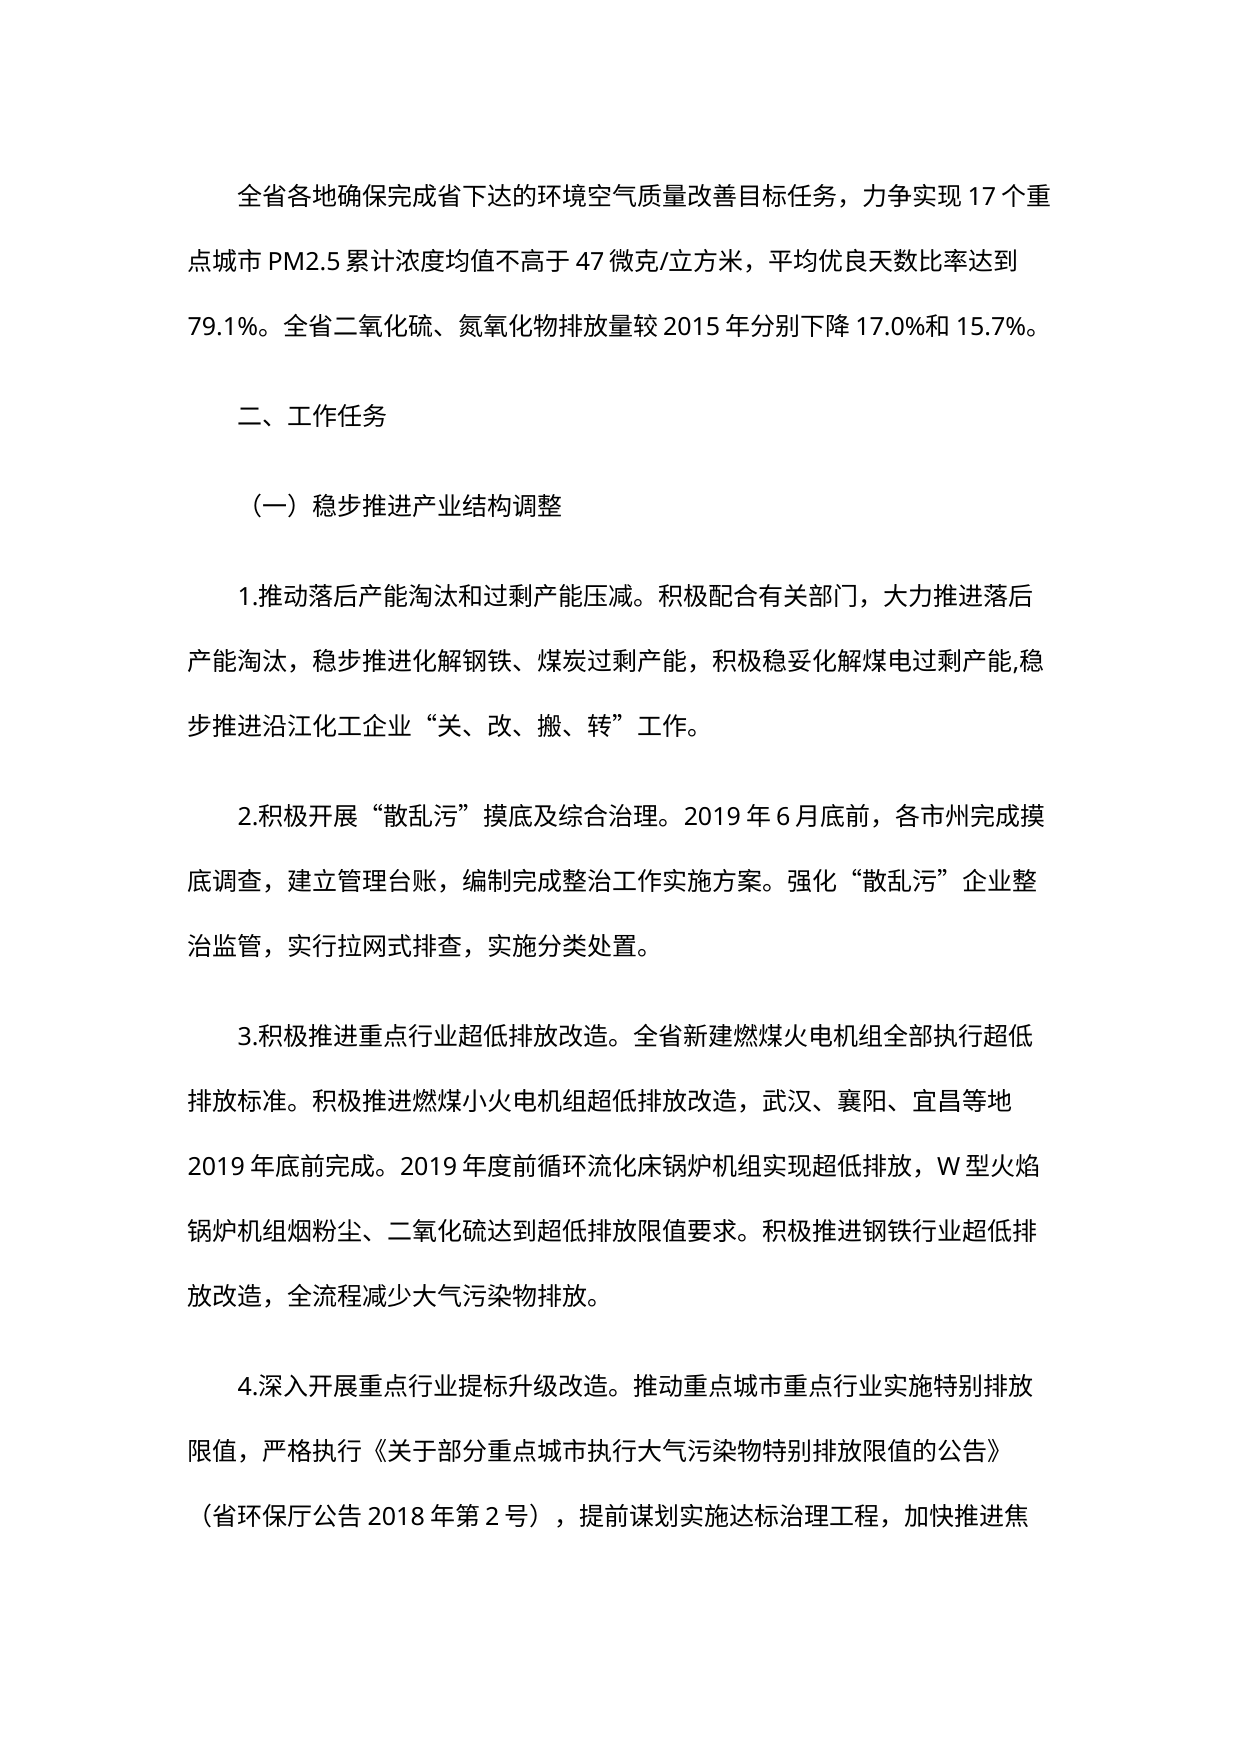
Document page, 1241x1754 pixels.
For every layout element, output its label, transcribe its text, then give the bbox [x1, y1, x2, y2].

text 2.积极开展“散乱污”摸底及综合治理。2019年6月底前，各市州完成摸底调查，建立管理台账，编制完成整治工作实施方案。强化“散乱污”企业整治监管，实行拉网式排查，实施分类处置。 [187, 782, 1053, 977]
text 全省各地确保完成省下达的环境空气质量改善目标任务，力争实现17个重点城市PM2.5累计浓度均值不高于47微克/立方米，平均优良天数比率达到79.1%。全省二氧化硫、氮氧化物排放量较2015年分别下降17.0%和15.7%。 [187, 162, 1053, 357]
text 3.积极推进重点行业超低排放改造。全省新建燃煤火电机组全部执行超低排放标准。积极推进燃煤小火电机组超低排放改造，武汉、襄阳、宜昌等地2019年底前完成。2019年度前循环流化床锅炉机组实现超低排放，W型火焰锅炉机组烟粉尘、二氧化硫达到超低排放限值要求。积极推进钢铁行业超低排放改造，全流程减少大气污染物排放。 [187, 1002, 1053, 1327]
text 二、工作任务 [187, 382, 1053, 447]
text （一）稳步推进产业结构调整 [187, 472, 1053, 537]
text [187, 1352, 1053, 1547]
text 1.推动落后产能淘汰和过剩产能压减。积极配合有关部门，大力推进落后产能淘汰，稳步推进化解钢铁、煤炭过剩产能，积极稳妥化解煤电过剩产能,稳步推进沿江化工企业“关、改、搬、转”工作。 [187, 562, 1053, 757]
